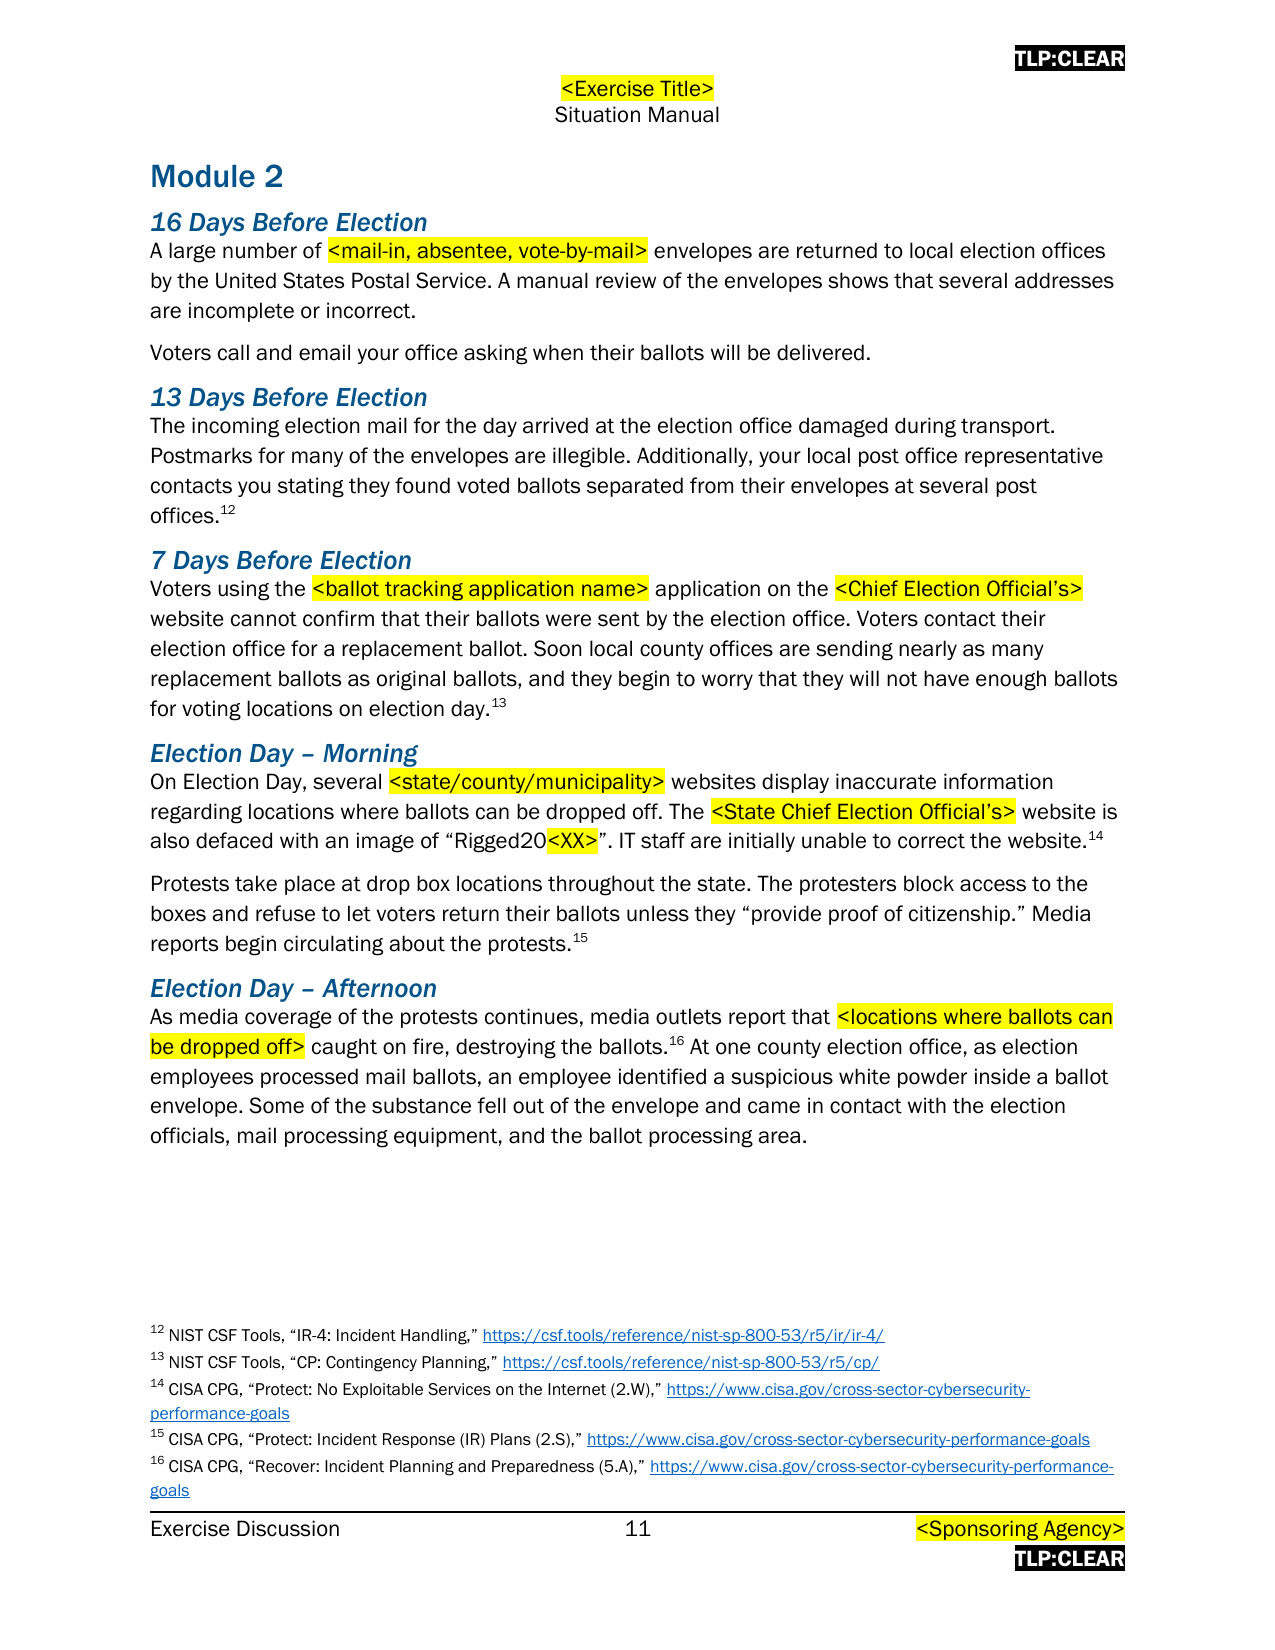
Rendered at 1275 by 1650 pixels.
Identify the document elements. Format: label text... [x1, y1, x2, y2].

subtitle Election Day – Afternoon [150, 972, 1125, 1003]
text On Election Day, several <state/county/municipality> websites display inaccurate information regarding locations where ballots can be dropped off. The <State Chief Election Official’s> website is also defaced with an image of “Rigged20<XX>”. IT staff are initially unable to correct the website. [150, 768, 1125, 854]
text Voters using the <ballot tracking application name> application on the <Chief Election Official’s> website cannot confirm that their ballots were sent by the election office. Voters contact their election office for a replacement ballot. Soon local county offices are sending nearly as many replacement ballots as original ballots, and they begin to worry that they will not have enough ballots for voting locations on election day. [150, 575, 1125, 721]
text A large number of <mail-in, absentee, vote-by-mail> envelopes are returned to local election offices by the United States Postal Service. A manual review of the envelopes shows that several addresses are incomplete or incorrect. [150, 237, 1125, 323]
subtitle Module 2 [150, 157, 1125, 195]
text The incoming election mail for the day arrived at the election office damaged during transport. Postmarks for many of the envelopes are illegible. Additionally, your local post office representative contacts you stating they found voted ballots separated from their envelopes at several post offices. [150, 413, 1125, 528]
text Voters call and email your office asking when their ballots will be delivered. [150, 339, 1125, 366]
subtitle Election Day – Morning [150, 737, 1125, 768]
subtitle 7 Days Before Election [150, 545, 1125, 575]
text As media coverage of the protests continues, media outlets report that <locations where ballots can be dropped off> caught on fire, destroying the ballots. At one county election office, as election employees processed mail ballots, an employee identified a suspicious white powder inside a ballot envelope. Some of the substance fell out of the envelope and came in contact with the election officials, mail processing equipment, and the ballot processing area. [150, 1003, 1125, 1149]
subtitle 16 Days Before Election [150, 207, 1125, 237]
text Protests take place at drop box locations throughout the state. The protesters block access to the boxes and refuse to let voters return their ballots unless they “provide proof of citizenship.” Media reports begin circulating about the protests. [150, 870, 1125, 956]
subtitle 13 Days Before Election [150, 382, 1125, 413]
